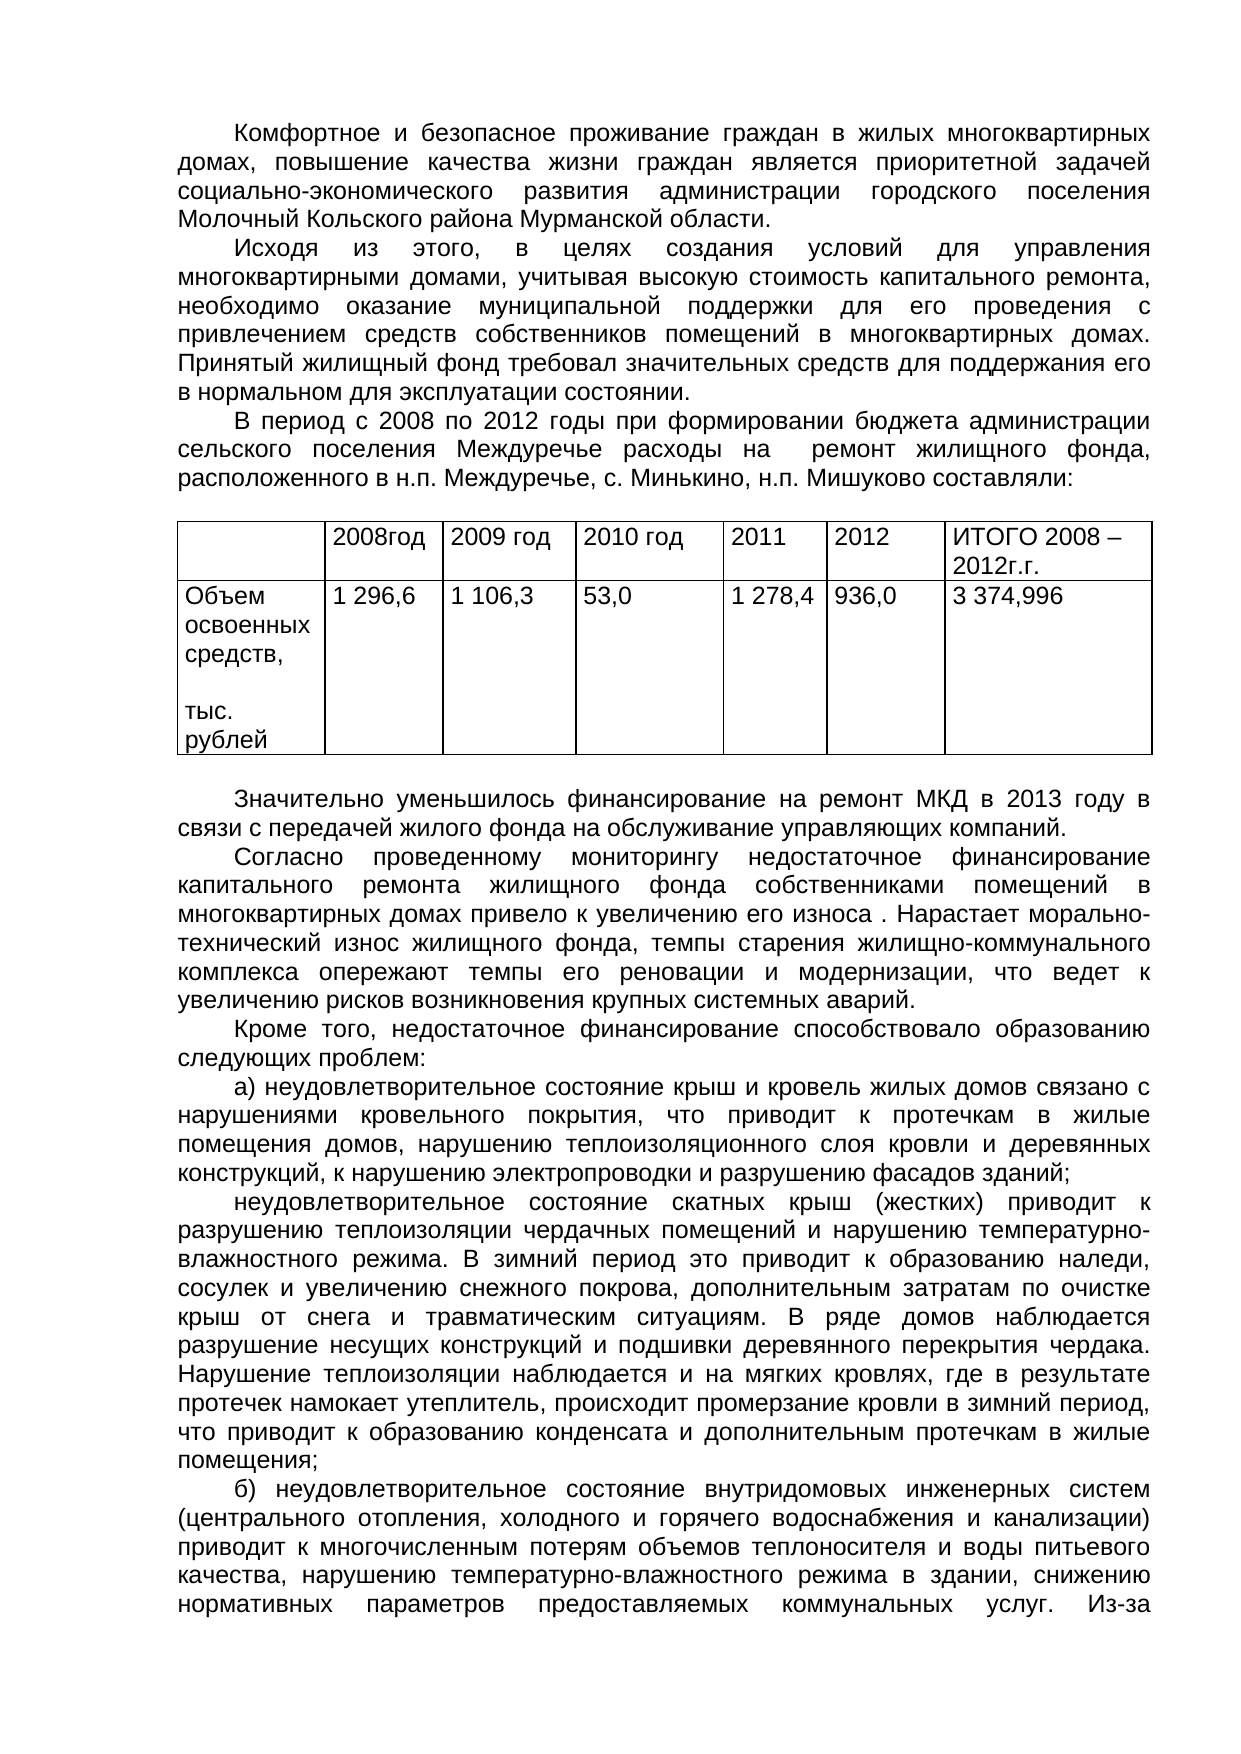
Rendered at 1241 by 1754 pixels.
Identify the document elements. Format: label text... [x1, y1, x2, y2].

text В период с 2008 по 2012 годы при формировании бюджета администрации сельского поселения Междуречье расходы на ремонт жилищного фонда, расположенного в н.п. Междуречье, с. Минькино, н.п. Мишуково составляли: [177, 406, 1152, 492]
text Кроме того, недостаточное финансирование способствовало образованию следующих проблем: [177, 1014, 1152, 1072]
text Комфортное и безопасное проживание граждан в жилых многоквартирных домах, повышение качества жизни граждан является приоритетной задачей социально-экономического развития администрации городского поселения Молочный Кольского района Мурманской области. [177, 118, 1152, 233]
table_header ИТОГО 2008 – 2012г.г. [946, 522, 1151, 580]
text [177, 1474, 1152, 1618]
table_header [178, 522, 324, 580]
table_header 2011 [724, 522, 826, 580]
text неудовлетворительное состояние скатных крыш (жестких) приводит к разрушению теплоизоляции чердачных помещений и нарушению температурно-влажностного режима. В зимний период это приводит к образованию наледи, сосулек и увеличению снежного покрова, дополнительным затратам по очистке крыш от снега и травматическим ситуациям. В ряде домов наблюдается разрушение несущих конструкций и подшивки деревянного перекрытия чердака. Нарушение теплоизоляции наблюдается и на мягких кровлях, где в результате протечек намокает утеплитель, происходит промерзание кровли в зимний период, что приводит к образованию конденсата и дополнительным протечкам в жилые помещения; [177, 1187, 1152, 1474]
table_cell 3 374,996 [946, 581, 1151, 754]
table_header 2010 год [577, 522, 723, 580]
table_cell 53,0 [577, 581, 723, 754]
table_cell 936,0 [828, 581, 944, 754]
text Исходя из этого, в целях создания условий для управления многоквартирными домами, учитывая высокую стоимость капитального ремонта, необходимо оказание муниципальной поддержки для его проведения с привлечением средств собственников помещений в многоквартирных домах. Принятый жилищный фонд требовал значительных средств для поддержания его в нормальном для эксплуатации состоянии. [177, 233, 1152, 406]
table_header 2009 год [444, 522, 575, 580]
table_header 2012 [828, 522, 944, 580]
text Значительно уменьшилось финансирование на ремонт МКД в 2013 году в связи с передачей жилого фонда на обслуживание управляющих компаний. [177, 784, 1152, 842]
table_header 2008год [326, 522, 442, 580]
text а) неудовлетворительное состояние крыш и кровель жилых домов связано с нарушениями кровельного покрытия, что приводит к протечкам в жилые помещения домов, нарушению теплоизоляционного слоя кровли и деревянных конструкций, к нарушению электропроводки и разрушению фасадов зданий; [177, 1072, 1152, 1187]
table_cell Объем освоенных средств, тыс. рублей [178, 581, 324, 754]
table_cell 1 296,6 [326, 581, 442, 754]
table_cell 1 278,4 [724, 581, 826, 754]
text Согласно проведенному мониторингу недостаточное финансирование капитального ремонта жилищного фонда собственниками помещений в многоквартирных домах привело к увеличению его износа . Нарастает морально-технический износ жилищного фонда, темпы старения жилищно-коммунального комплекса опережают темпы его реновации и модернизации, что ведет к увеличению рисков возникновения крупных системных аварий. [177, 842, 1152, 1014]
table_cell 1 106,3 [444, 581, 575, 754]
